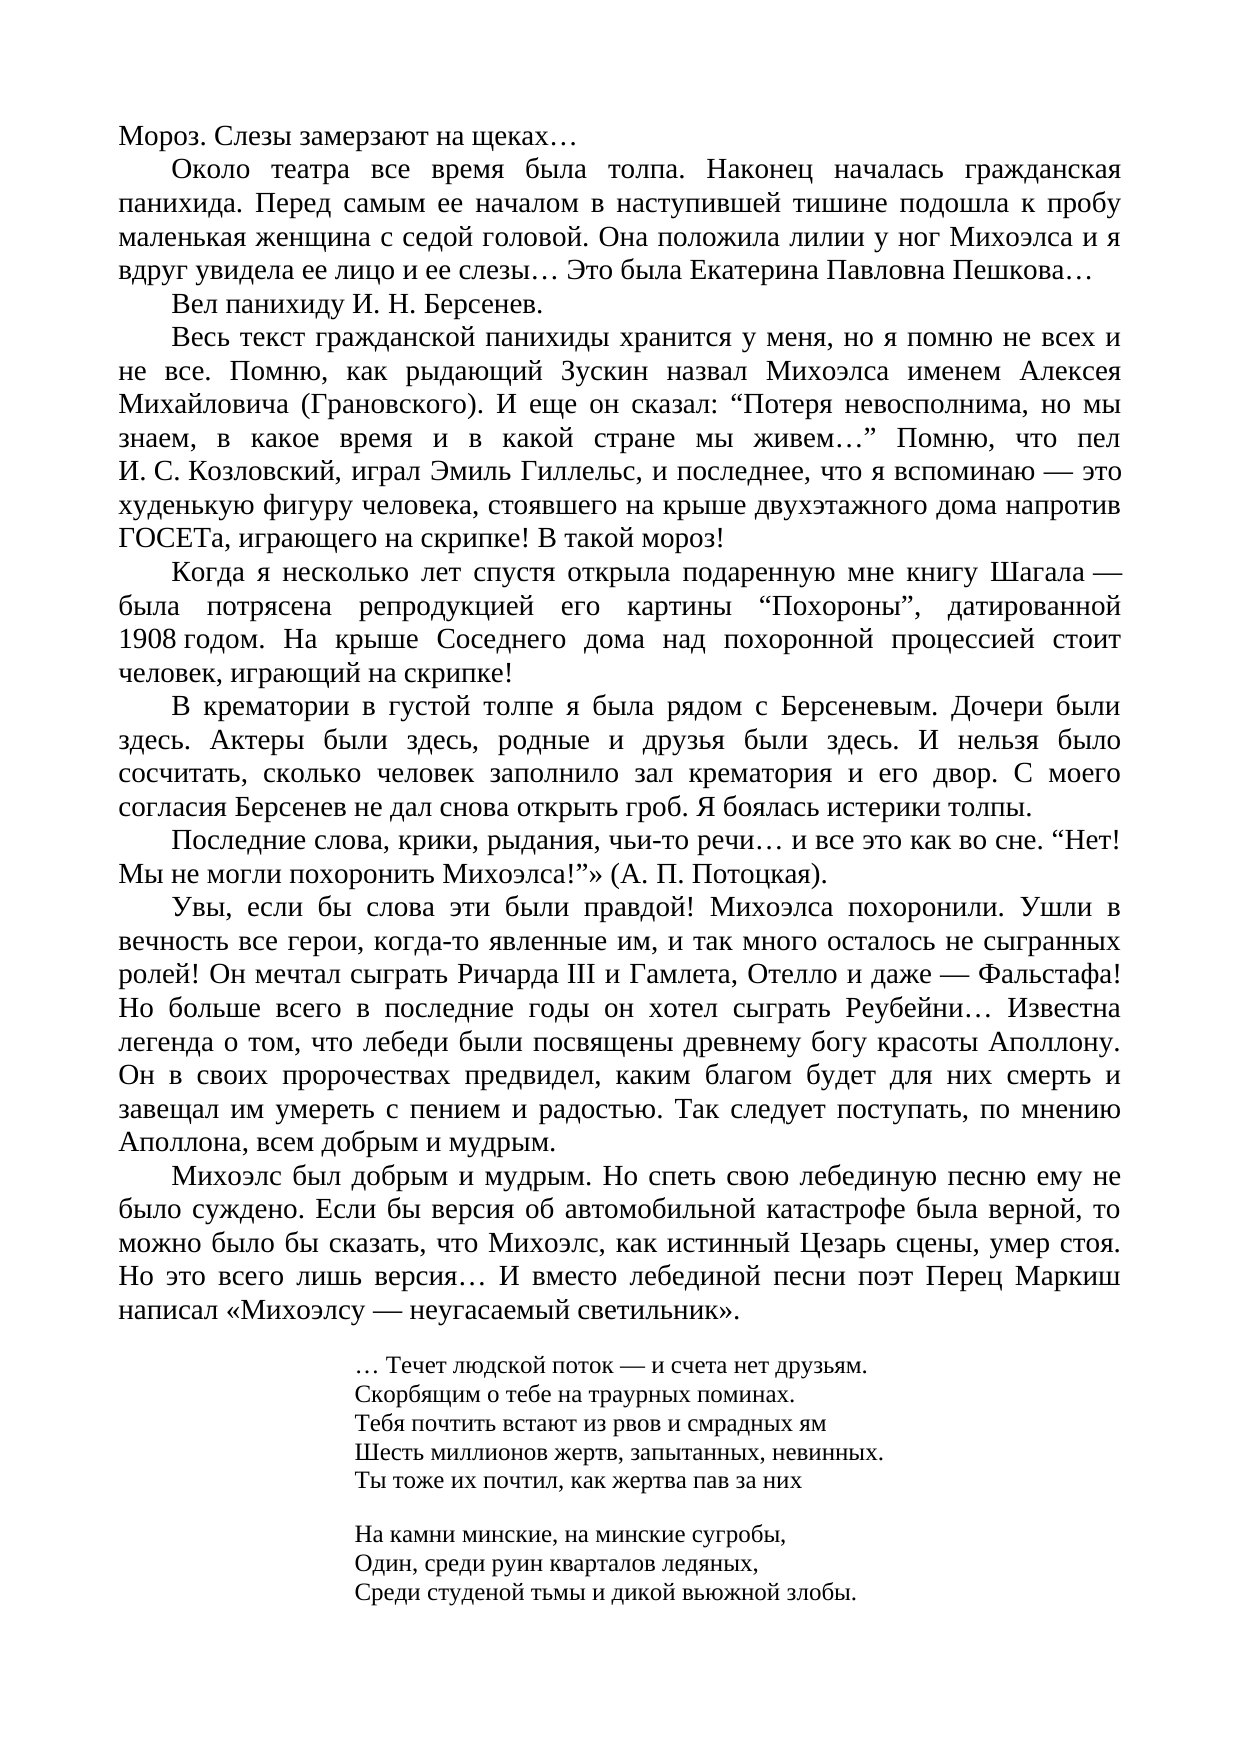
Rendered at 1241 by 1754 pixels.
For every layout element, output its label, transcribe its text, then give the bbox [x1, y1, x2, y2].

text Последние слова, крики, рыдания, чьи-то речи… и все это как во сне. “Нет! Мы не могли похоронить Михоэлса!”» (А. П. Потоцкая). [118, 822, 1122, 889]
text Весь текст гражданской панихиды хранится у меня, но я помню не всех и не все. Помню, как рыдающий Зускин назвал Михоэлса именем Алексея Михайловича (Грановского). И еще он сказал: “Потеря невосполнима, но мы знаем, в какое время и в какой стране мы живем…” Помню, что пел И. С. Козловский, играл Эмиль Гиллельс, и последнее, что я вспоминаю — это худенькую фигуру человека, стоявшего на крыше двухэтажного дома напротив ГОСЕТа, играющего на скрипке! В такой мороз! [118, 319, 1122, 554]
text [118, 118, 1122, 152]
text На камни минские, на минские сугробы, Один, среди руин кварталов ледяных, Среди студеной тьмы и дикой вьюжной злобы. [354, 1519, 1122, 1606]
text {190} Увы, если бы слова эти были правдой! Михоэлса похоронили. Ушли в вечность все герои, когда-то явленные им, и так много осталось не сыгранных ролей! Он мечтал сыграть Ричарда III и Гамлета, Отелло и даже — Фальстафа! Но больше всего в последние годы он хотел сыграть Реубейни… Известна легенда о том, что лебеди были посвящены древнему богу красоты Аполлону. Он в своих пророчествах предвидел, каким благом будет для них смерть и завещал им умереть с пением и радостью. Так следует поступать, по мнению Аполлона, всем добрым и мудрым. [118, 889, 1122, 1158]
text … Течет людской поток — и счета нет друзьям. Скорбящим о тебе на траурных поминах. Тебя почтить встают из рвов и смрадных ям Шесть миллионов жертв, запытанных, невинных. Ты тоже их почтил, как жертва пав за них [354, 1351, 1122, 1494]
text Вел панихиду И. Н. Берсенев. [118, 286, 1122, 319]
text Михоэлс был добрым и мудрым. Но спеть свою лебединую песню ему не было суждено. Если бы версия об автомобильной катастрофе была верной, то можно было бы сказать, что Михоэлс, как истинный Цезарь сцены, умер стоя. Но это всего лишь версия… И вместо лебединой песни поэт Перец Маркиш написал «Михоэлсу — неугасаемый светильник». [118, 1158, 1122, 1326]
text Около театра все время была толпа. Наконец началась гражданская панихида. Перед самым ее началом в наступившей тишине подошла к пробу маленькая женщина с седой головой. Она положила лилии у ног Михоэлса и я вдруг увидела ее лицо и ее слезы… Это была Екатерина Павловна Пешкова… [118, 152, 1122, 286]
text Когда я несколько лет спустя открыла подаренную мне книгу Шагала — была потрясена репродукцией его картины “Похороны”, датированной 1908 годом. На крыше Соседнего дома над похоронной процессией стоит человек, играющий на скрипке! [118, 554, 1122, 688]
text В крематории в густой толпе я была рядом с Берсеневым. Дочери были здесь. Актеры были здесь, родные и друзья были здесь. И нельзя было сосчитать, сколько человек заполнило зал крематория и его двор. С моего согласия Берсенев не дал снова открыть гроб. Я боялась истерики толпы. [118, 688, 1122, 822]
